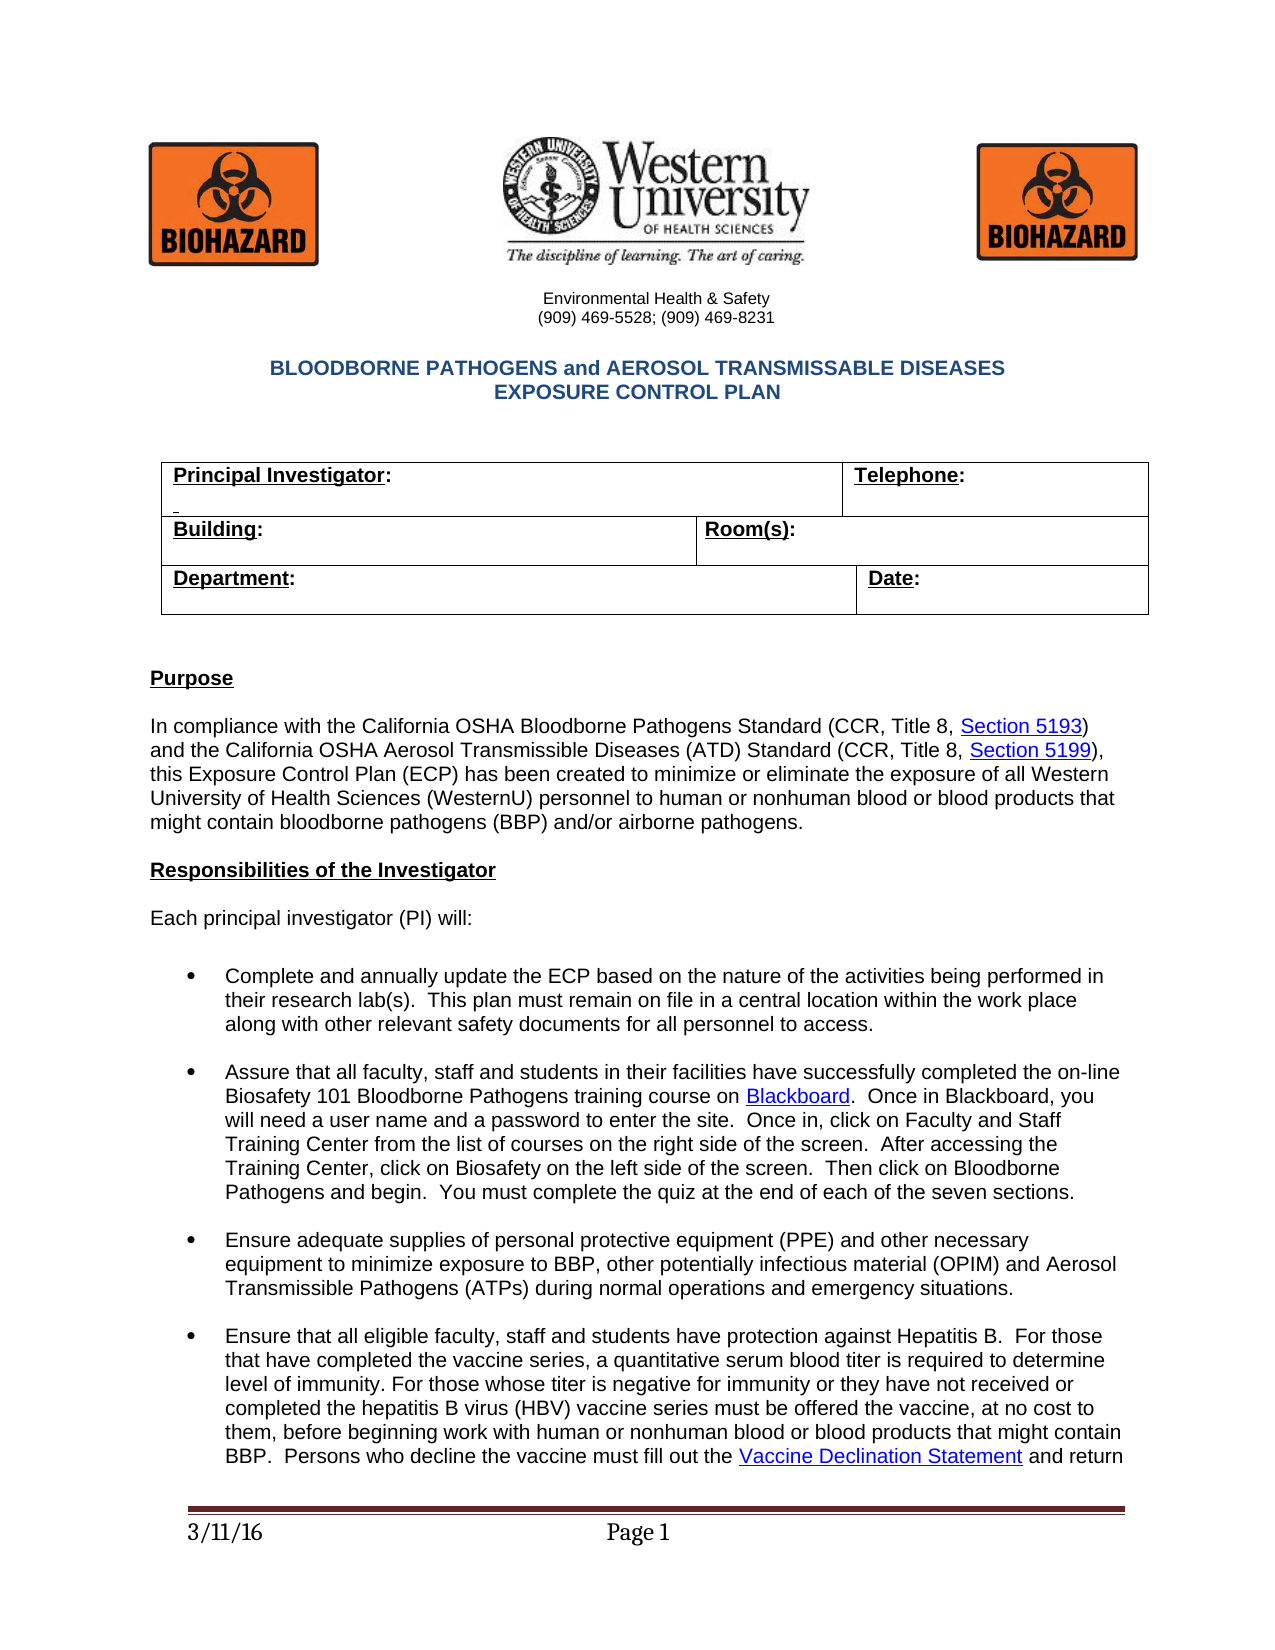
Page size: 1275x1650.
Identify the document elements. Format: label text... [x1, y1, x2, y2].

text BLOODBORNE PATHOGENS and AEROSOL TRANSMISSABLE DISEASES [150, 356, 1125, 380]
table_cell Department: [162, 566, 856, 614]
text Purpose [150, 666, 1125, 690]
table_cell Date: [857, 566, 1148, 614]
list Complete and annually update the ECP based on the nature of the activities being performed in their research lab(s). This plan must remain on file in a central location within the work place along with other relevant safety documents for all personnel to access. [187, 964, 1125, 1036]
text In compliance with the California OSHA Bloodborne Pathogens Standard (CCR, Title 8, Section 5193) and the California OSHA Aerosol Transmissible Diseases (ATD) Standard (CCR, Title 8, Section 5199), this Exposure Control Plan (ECP) has been created to minimize or eliminate the exposure of all Western University of Health Sciences (WesternU) personnel to human or nonhuman blood or blood products that might contain bloodborne pathogens (BBP) and/or airborne pathogens. [150, 714, 1125, 834]
picture [148, 138, 319, 269]
text Responsibilities of the Investigator [150, 858, 1125, 882]
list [187, 1324, 1125, 1468]
picture [503, 137, 810, 265]
text Each principal investigator (PI) will: [150, 906, 1125, 930]
text (909) 469-5528; (909) 469-8231 [187, 308, 1125, 327]
text Environmental Health & Safety [187, 289, 1125, 308]
table_cell Building: [162, 517, 696, 565]
list Assure that all faculty, staff and students in their facilities have successfully completed the on-line Biosafety 101 Bloodborne Pathogens training course on Blackboard. Once in Blackboard, you will need a user name and a password to enter the site. Once in, click on Faculty and Staff Training Center from the list of courses on the right side of the screen. After accessing the Training Center, click on Biosafety on the left side of the screen. Then click on Bloodborne Pathogens and begin. You must complete the quiz at the end of each of the seven sections. [187, 1060, 1125, 1204]
list Ensure adequate supplies of personal protective equipment (PPE) and other necessary equipment to minimize exposure to BBP, other potentially infectious material (OPIM) and Aerosol Transmissible Pathogens (ATPs) during normal operations and emergency situations. [187, 1228, 1125, 1300]
table_cell Room(s): [697, 517, 1148, 565]
table_header Telephone: [843, 463, 1148, 516]
picture [976, 139, 1138, 263]
table_header Principal Investigator: [162, 463, 842, 516]
text EXPOSURE CONTROL PLAN [150, 380, 1125, 404]
